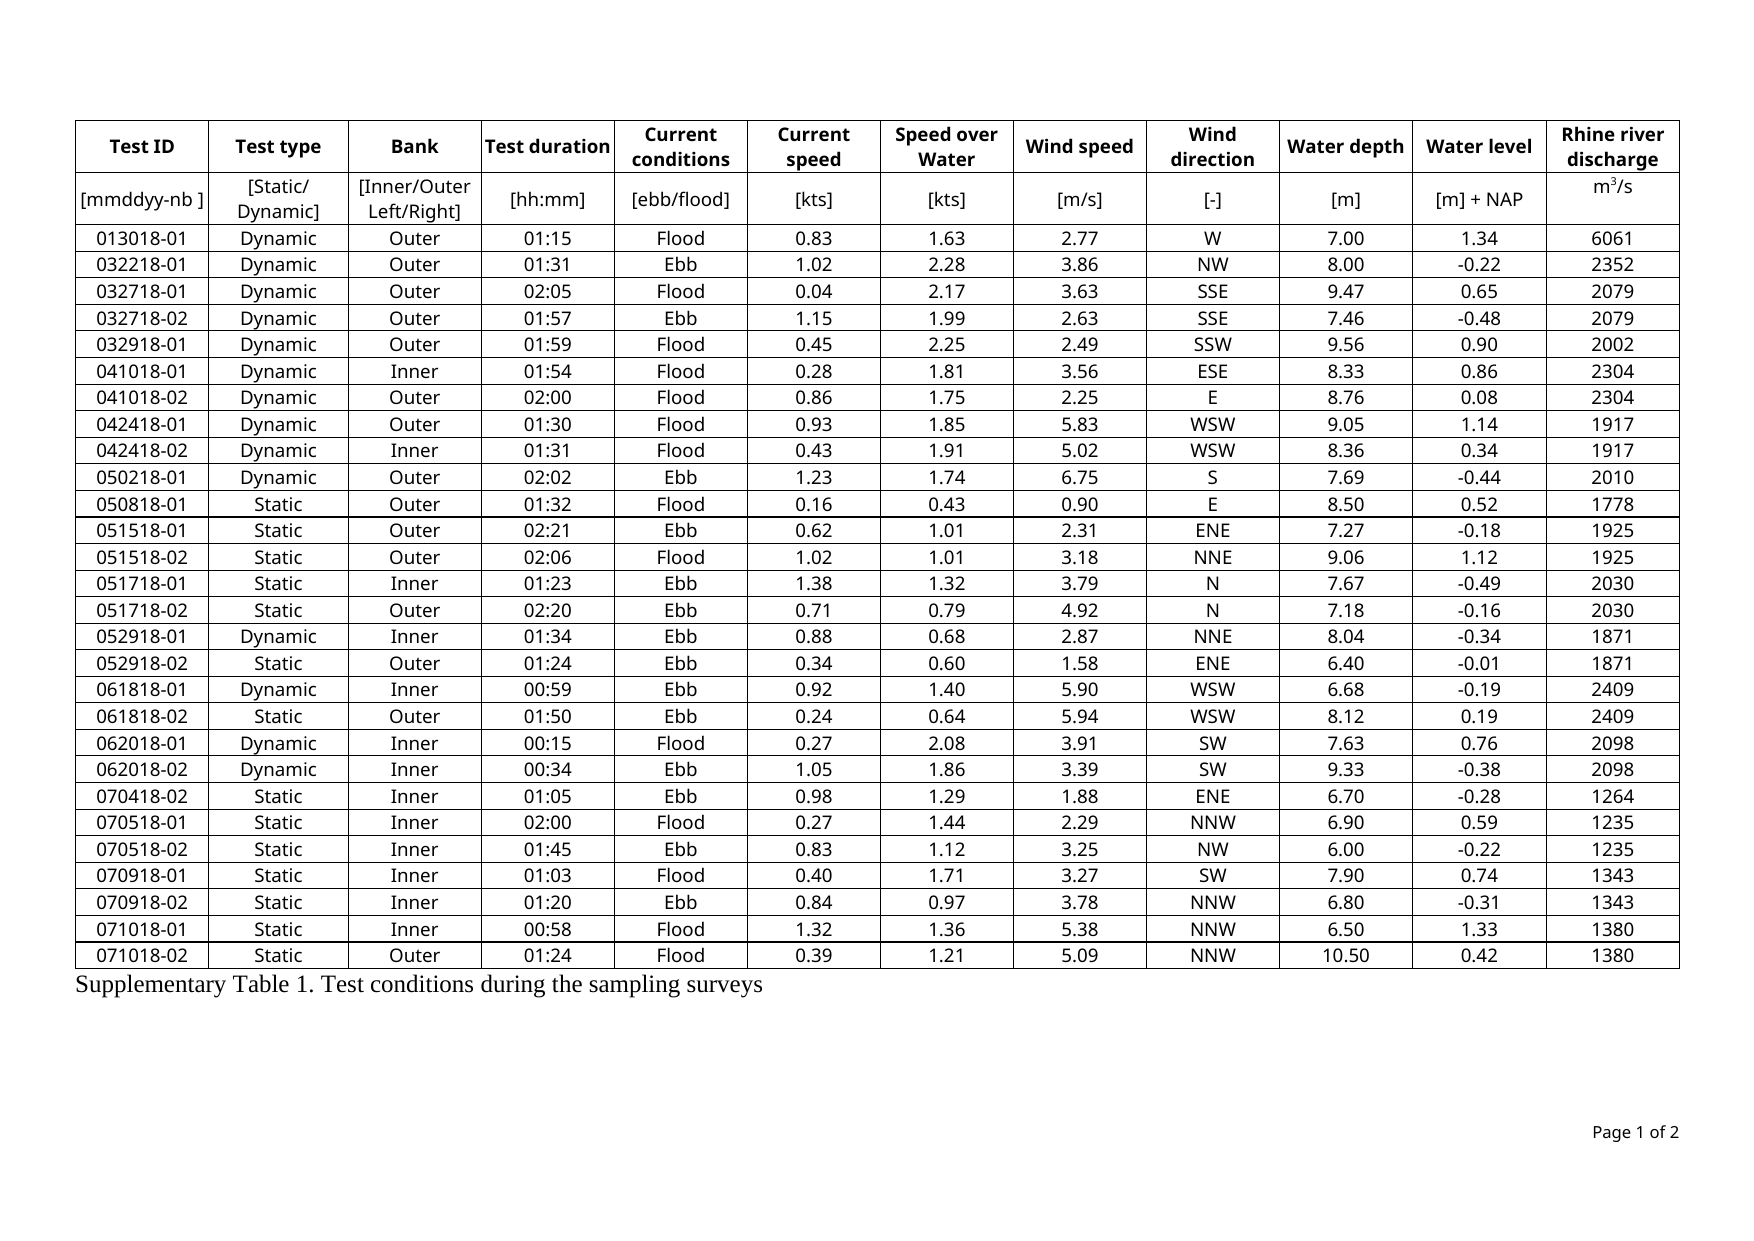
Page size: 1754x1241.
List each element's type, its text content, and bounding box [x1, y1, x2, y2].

table_cell NNE [1147, 544, 1279, 569]
table_cell 1917 [1547, 438, 1679, 463]
table_cell Flood [615, 358, 747, 383]
table_cell ENE [1147, 518, 1279, 543]
table_cell 2.17 [881, 278, 1013, 304]
table_cell 5.90 [1014, 677, 1146, 702]
table_cell Outer [349, 491, 481, 516]
table_cell 1.63 [881, 225, 1013, 251]
table_cell Dynamic [209, 411, 348, 437]
table_cell -0.49 [1413, 571, 1546, 596]
table_cell 01:32 [482, 491, 614, 516]
table_cell 1925 [1547, 544, 1679, 569]
table_cell 8.33 [1280, 358, 1412, 383]
table_cell Outer [349, 943, 481, 968]
table_cell 01:15 [482, 225, 614, 251]
table_cell 6.90 [1280, 810, 1412, 835]
table_cell -0.34 [1413, 624, 1546, 649]
table_header Test type [209, 121, 348, 172]
table_cell 1.01 [881, 518, 1013, 543]
table_cell 00:34 [482, 756, 614, 782]
table_cell 1.75 [881, 385, 1013, 410]
table_cell 052918-02 [76, 650, 208, 676]
table_cell Flood [615, 730, 747, 755]
table_cell Ebb [615, 783, 747, 808]
table_cell 7.90 [1280, 863, 1412, 888]
table_cell 1.12 [881, 836, 1013, 862]
table_cell 8.12 [1280, 703, 1412, 729]
table_cell 02:00 [482, 385, 614, 410]
table_cell -0.19 [1413, 677, 1546, 702]
table_cell 00:15 [482, 730, 614, 755]
table_cell NNW [1147, 889, 1279, 915]
table_cell 01:24 [482, 650, 614, 676]
table_cell Static [209, 597, 348, 623]
table_cell 01:31 [482, 252, 614, 277]
table_cell [m] + NAP [1413, 173, 1546, 224]
table_cell [Inner/Outer Left/Right] [349, 173, 481, 224]
table_cell 10.50 [1280, 943, 1412, 968]
table_cell WSW [1147, 703, 1279, 729]
table_cell Inner [349, 358, 481, 383]
table_cell Ebb [615, 305, 747, 330]
table_header Speed over Water [881, 121, 1013, 172]
table_cell Static [209, 889, 348, 915]
table_cell SSW [1147, 331, 1279, 357]
table_cell Inner [349, 624, 481, 649]
table_cell ESE [1147, 358, 1279, 383]
table_cell 3.78 [1014, 889, 1146, 915]
table_cell 1.33 [1413, 916, 1546, 941]
table_cell 051718-02 [76, 597, 208, 623]
table_cell 01:34 [482, 624, 614, 649]
table_cell 2.25 [881, 331, 1013, 357]
table_cell 0.19 [1413, 703, 1546, 729]
table_cell 1778 [1547, 491, 1679, 516]
table_cell [ebb/flood] [615, 173, 747, 224]
table_cell 0.98 [748, 783, 880, 808]
table_cell Outer [349, 544, 481, 569]
table_cell 2304 [1547, 385, 1679, 410]
table_cell Ebb [615, 464, 747, 490]
table_cell Flood [615, 438, 747, 463]
table_cell 9.56 [1280, 331, 1412, 357]
table_cell 0.83 [748, 225, 880, 251]
table_cell SW [1147, 730, 1279, 755]
table_cell 0.43 [748, 438, 880, 463]
table_cell Dynamic [209, 756, 348, 782]
table_cell 02:21 [482, 518, 614, 543]
table_cell 0.71 [748, 597, 880, 623]
table_cell 5.09 [1014, 943, 1146, 968]
table_cell 070918-01 [76, 863, 208, 888]
table_cell WSW [1147, 677, 1279, 702]
table_cell 2.77 [1014, 225, 1146, 251]
table_cell 050818-01 [76, 491, 208, 516]
table_cell 2352 [1547, 252, 1679, 277]
table_cell Static [209, 650, 348, 676]
table_cell Inner [349, 730, 481, 755]
table_cell 1.81 [881, 358, 1013, 383]
table_cell 0.90 [1014, 491, 1146, 516]
table_cell 042418-01 [76, 411, 208, 437]
table_cell 6.00 [1280, 836, 1412, 862]
table_cell NW [1147, 252, 1279, 277]
table_cell 1.71 [881, 863, 1013, 888]
table_cell 052918-01 [76, 624, 208, 649]
table_cell Inner [349, 438, 481, 463]
table_cell 7.00 [1280, 225, 1412, 251]
table_cell 032918-01 [76, 331, 208, 357]
table_cell 0.83 [748, 836, 880, 862]
table_cell 042418-02 [76, 438, 208, 463]
table_cell 2.31 [1014, 518, 1146, 543]
table_cell 7.46 [1280, 305, 1412, 330]
table_cell 0.40 [748, 863, 880, 888]
table_cell ENE [1147, 650, 1279, 676]
table_cell 0.90 [1413, 331, 1546, 357]
table_cell Dynamic [209, 225, 348, 251]
table_cell N [1147, 571, 1279, 596]
table_cell Flood [615, 544, 747, 569]
table_cell Inner [349, 863, 481, 888]
table_cell 071018-02 [76, 943, 208, 968]
table_cell 0.27 [748, 810, 880, 835]
table_cell Ebb [615, 571, 747, 596]
table_cell NNE [1147, 624, 1279, 649]
table_cell W [1147, 225, 1279, 251]
table_cell -0.31 [1413, 889, 1546, 915]
table_cell 1235 [1547, 836, 1679, 862]
table_cell 2.28 [881, 252, 1013, 277]
table_cell 0.16 [748, 491, 880, 516]
table_cell 032218-01 [76, 252, 208, 277]
table_cell 2.25 [1014, 385, 1146, 410]
table_cell 1.01 [881, 544, 1013, 569]
text Supplementary Table 1. Test conditions during the sampling surveys [75, 969, 1679, 998]
table_cell SSE [1147, 278, 1279, 304]
table_cell 7.27 [1280, 518, 1412, 543]
table_cell 1.14 [1413, 411, 1546, 437]
table_header Test ID [76, 121, 208, 172]
table_cell 013018-01 [76, 225, 208, 251]
table_cell 02:05 [482, 278, 614, 304]
table_cell SW [1147, 863, 1279, 888]
table_cell 032718-01 [76, 278, 208, 304]
table_cell SW [1147, 756, 1279, 782]
table_cell 01:59 [482, 331, 614, 357]
table_cell 0.65 [1413, 278, 1546, 304]
table_header Wind direction [1147, 121, 1279, 172]
table_cell Ebb [615, 703, 747, 729]
table_header Test duration [482, 121, 614, 172]
table_cell 1343 [1547, 863, 1679, 888]
table_cell 050218-01 [76, 464, 208, 490]
table_cell 0.62 [748, 518, 880, 543]
table_cell 2.63 [1014, 305, 1146, 330]
table_cell 6.50 [1280, 916, 1412, 941]
table_cell Inner [349, 571, 481, 596]
table_cell 1.23 [748, 464, 880, 490]
table_cell 0.93 [748, 411, 880, 437]
table_cell 01:05 [482, 783, 614, 808]
table_cell 1.36 [881, 916, 1013, 941]
table_cell Static [209, 518, 348, 543]
table_cell 8.50 [1280, 491, 1412, 516]
table_cell Ebb [615, 624, 747, 649]
table_cell 3.91 [1014, 730, 1146, 755]
table_cell [mmddyy-nb ] [76, 173, 208, 224]
table_cell 1.58 [1014, 650, 1146, 676]
table_cell 051718-01 [76, 571, 208, 596]
table_cell 02:20 [482, 597, 614, 623]
table_cell -0.28 [1413, 783, 1546, 808]
table_cell Flood [615, 943, 747, 968]
table_cell [-] [1147, 173, 1279, 224]
table_cell 3.18 [1014, 544, 1146, 569]
table_cell Static [209, 491, 348, 516]
table_cell 1.88 [1014, 783, 1146, 808]
table_cell Inner [349, 889, 481, 915]
table_cell [m/s] [1014, 173, 1146, 224]
table_cell 01:24 [482, 943, 614, 968]
table_cell 051518-01 [76, 518, 208, 543]
table_cell E [1147, 491, 1279, 516]
table_cell Ebb [615, 597, 747, 623]
table_cell Dynamic [209, 385, 348, 410]
table_cell Outer [349, 464, 481, 490]
table_cell 1380 [1547, 943, 1679, 968]
table_cell 1917 [1547, 411, 1679, 437]
table_cell Dynamic [209, 677, 348, 702]
table_cell 2.29 [1014, 810, 1146, 835]
table_cell Static [209, 836, 348, 862]
table_header Current speed [748, 121, 880, 172]
table_cell 3.79 [1014, 571, 1146, 596]
table_cell [Static/Dynamic] [209, 173, 348, 224]
table_cell 2.08 [881, 730, 1013, 755]
table_cell 1.05 [748, 756, 880, 782]
table_cell Dynamic [209, 624, 348, 649]
table_cell Dynamic [209, 358, 348, 383]
table_cell [hh:mm] [482, 173, 614, 224]
table_cell 3.25 [1014, 836, 1146, 862]
table_cell NNW [1147, 916, 1279, 941]
table_cell Flood [615, 225, 747, 251]
table_cell Ebb [615, 889, 747, 915]
table_cell ENE [1147, 783, 1279, 808]
table_cell Dynamic [209, 331, 348, 357]
table_cell 5.02 [1014, 438, 1146, 463]
table_cell 01:57 [482, 305, 614, 330]
table_cell 1.86 [881, 756, 1013, 782]
table_cell m3/s [1547, 173, 1679, 224]
table_cell 1.85 [881, 411, 1013, 437]
table_cell Outer [349, 331, 481, 357]
table_cell 6.40 [1280, 650, 1412, 676]
table_cell 2002 [1547, 331, 1679, 357]
table_cell Dynamic [209, 730, 348, 755]
table_cell 0.74 [1413, 863, 1546, 888]
table_cell 0.60 [881, 650, 1013, 676]
table_cell 1.34 [1413, 225, 1546, 251]
table_cell 070918-02 [76, 889, 208, 915]
table_cell 02:06 [482, 544, 614, 569]
table_cell Static [209, 863, 348, 888]
table_cell 041018-01 [76, 358, 208, 383]
table_cell 1.15 [748, 305, 880, 330]
table_cell 1.44 [881, 810, 1013, 835]
table_cell 0.88 [748, 624, 880, 649]
table_cell Flood [615, 411, 747, 437]
table_cell 0.39 [748, 943, 880, 968]
table_cell 062018-02 [76, 756, 208, 782]
table_cell 5.83 [1014, 411, 1146, 437]
table_cell 2409 [1547, 677, 1679, 702]
table_cell 0.28 [748, 358, 880, 383]
table_cell -0.22 [1413, 836, 1546, 862]
table_cell 3.86 [1014, 252, 1146, 277]
table_cell Ebb [615, 677, 747, 702]
table_cell SSE [1147, 305, 1279, 330]
table_cell -0.01 [1413, 650, 1546, 676]
table_cell Flood [615, 385, 747, 410]
table_cell Ebb [615, 756, 747, 782]
table_cell 2010 [1547, 464, 1679, 490]
table_cell Inner [349, 810, 481, 835]
table_cell -0.16 [1413, 597, 1546, 623]
table_cell 1.29 [881, 783, 1013, 808]
table_cell 2030 [1547, 571, 1679, 596]
table_cell Dynamic [209, 438, 348, 463]
table_cell 3.27 [1014, 863, 1146, 888]
table_cell 1925 [1547, 518, 1679, 543]
table_cell 1871 [1547, 650, 1679, 676]
table_cell 6.75 [1014, 464, 1146, 490]
table_cell 1.21 [881, 943, 1013, 968]
table_header Current conditions [615, 121, 747, 172]
table_cell -0.44 [1413, 464, 1546, 490]
table_cell Dynamic [209, 305, 348, 330]
table_cell 1343 [1547, 889, 1679, 915]
table_cell [kts] [748, 173, 880, 224]
table_header Rhine river discharge [1547, 121, 1679, 172]
table_cell Flood [615, 331, 747, 357]
table_cell -0.38 [1413, 756, 1546, 782]
table_cell 01:54 [482, 358, 614, 383]
table_cell 01:50 [482, 703, 614, 729]
table_cell 6.80 [1280, 889, 1412, 915]
table_cell 3.39 [1014, 756, 1146, 782]
table_cell 7.69 [1280, 464, 1412, 490]
table_cell -0.22 [1413, 252, 1546, 277]
table_cell Ebb [615, 836, 747, 862]
table_cell Outer [349, 225, 481, 251]
table_cell 7.18 [1280, 597, 1412, 623]
table_cell 9.05 [1280, 411, 1412, 437]
table_cell 0.34 [1413, 438, 1546, 463]
table_cell Outer [349, 385, 481, 410]
table_cell 061818-02 [76, 703, 208, 729]
table_cell 9.47 [1280, 278, 1412, 304]
table_cell 041018-02 [76, 385, 208, 410]
table_cell 9.33 [1280, 756, 1412, 782]
table_cell 0.45 [748, 331, 880, 357]
table_cell -0.18 [1413, 518, 1546, 543]
table_cell WSW [1147, 411, 1279, 437]
table_cell 01:45 [482, 836, 614, 862]
table_cell 8.36 [1280, 438, 1412, 463]
table_cell 061818-01 [76, 677, 208, 702]
table_cell 0.79 [881, 597, 1013, 623]
table_cell 1.38 [748, 571, 880, 596]
table_cell 01:20 [482, 889, 614, 915]
table_cell 1.02 [748, 252, 880, 277]
table_cell Flood [615, 810, 747, 835]
table_cell Inner [349, 756, 481, 782]
table_cell E [1147, 385, 1279, 410]
table_cell Dynamic [209, 278, 348, 304]
table_cell Inner [349, 836, 481, 862]
table_cell 2304 [1547, 358, 1679, 383]
table_cell Dynamic [209, 252, 348, 277]
table_cell 01:23 [482, 571, 614, 596]
table_cell 6061 [1547, 225, 1679, 251]
table_cell 0.04 [748, 278, 880, 304]
table_cell 8.00 [1280, 252, 1412, 277]
table_cell 070518-02 [76, 836, 208, 862]
table_cell Inner [349, 916, 481, 941]
table_cell 0.42 [1413, 943, 1546, 968]
table_cell 062018-01 [76, 730, 208, 755]
table_cell Ebb [615, 650, 747, 676]
table_cell 1.99 [881, 305, 1013, 330]
table_cell 9.06 [1280, 544, 1412, 569]
table_cell Dynamic [209, 464, 348, 490]
table_cell 02:02 [482, 464, 614, 490]
table_cell 1.32 [748, 916, 880, 941]
table_cell 0.68 [881, 624, 1013, 649]
table_cell 0.64 [881, 703, 1013, 729]
table_cell 0.86 [748, 385, 880, 410]
table_cell Inner [349, 783, 481, 808]
table_cell 0.97 [881, 889, 1013, 915]
table_cell 2.87 [1014, 624, 1146, 649]
table_cell S [1147, 464, 1279, 490]
table_cell 1.74 [881, 464, 1013, 490]
table_cell 2409 [1547, 703, 1679, 729]
table_cell 8.04 [1280, 624, 1412, 649]
table_cell 0.27 [748, 730, 880, 755]
table_header Water level [1413, 121, 1546, 172]
table_cell 1380 [1547, 916, 1679, 941]
table_header Wind speed [1014, 121, 1146, 172]
table_cell Outer [349, 305, 481, 330]
table_cell 01:30 [482, 411, 614, 437]
table_cell NNW [1147, 810, 1279, 835]
table_cell Static [209, 783, 348, 808]
table_cell Static [209, 810, 348, 835]
table_header Bank [349, 121, 481, 172]
table_cell 1.02 [748, 544, 880, 569]
table_cell Static [209, 943, 348, 968]
table_cell 0.24 [748, 703, 880, 729]
table_cell Ebb [615, 518, 747, 543]
table_cell -0.48 [1413, 305, 1546, 330]
table_cell 7.63 [1280, 730, 1412, 755]
table_cell 071018-01 [76, 916, 208, 941]
table_cell 2030 [1547, 597, 1679, 623]
table_cell 3.63 [1014, 278, 1146, 304]
table_cell Outer [349, 252, 481, 277]
table_cell 2.49 [1014, 331, 1146, 357]
table_header Water depth [1280, 121, 1412, 172]
table_cell [m] [1280, 173, 1412, 224]
table_cell 0.86 [1413, 358, 1546, 383]
table_cell Flood [615, 491, 747, 516]
table_cell 051518-02 [76, 544, 208, 569]
table_cell 5.94 [1014, 703, 1146, 729]
table_cell 0.76 [1413, 730, 1546, 755]
table_cell 2079 [1547, 305, 1679, 330]
table_cell 0.92 [748, 677, 880, 702]
table_cell Flood [615, 278, 747, 304]
table_cell 6.68 [1280, 677, 1412, 702]
table_cell 070518-01 [76, 810, 208, 835]
table_cell 00:59 [482, 677, 614, 702]
table_cell Outer [349, 518, 481, 543]
table_cell NW [1147, 836, 1279, 862]
table_cell [kts] [881, 173, 1013, 224]
table_cell 0.84 [748, 889, 880, 915]
table_cell Static [209, 544, 348, 569]
table_cell 8.76 [1280, 385, 1412, 410]
table_cell 070418-02 [76, 783, 208, 808]
table_cell 2098 [1547, 756, 1679, 782]
table_cell 02:00 [482, 810, 614, 835]
table_cell 032718-02 [76, 305, 208, 330]
table_cell 0.43 [881, 491, 1013, 516]
table_cell 00:58 [482, 916, 614, 941]
table_cell WSW [1147, 438, 1279, 463]
table_cell 4.92 [1014, 597, 1146, 623]
table_cell Flood [615, 863, 747, 888]
table_cell 1235 [1547, 810, 1679, 835]
table_cell 01:03 [482, 863, 614, 888]
table_cell Static [209, 571, 348, 596]
table_cell 1.12 [1413, 544, 1546, 569]
table_cell Outer [349, 703, 481, 729]
table_cell 1264 [1547, 783, 1679, 808]
table_cell 7.67 [1280, 571, 1412, 596]
table_cell Static [209, 916, 348, 941]
table_cell 3.56 [1014, 358, 1146, 383]
table_cell 1871 [1547, 624, 1679, 649]
table_cell 2098 [1547, 730, 1679, 755]
table_cell 0.08 [1413, 385, 1546, 410]
table_cell 2079 [1547, 278, 1679, 304]
table_cell NNW [1147, 943, 1279, 968]
table_cell 5.38 [1014, 916, 1146, 941]
table_cell Flood [615, 916, 747, 941]
table_cell Inner [349, 677, 481, 702]
table_cell Outer [349, 278, 481, 304]
table_cell Outer [349, 650, 481, 676]
table_cell 6.70 [1280, 783, 1412, 808]
table_cell Outer [349, 597, 481, 623]
table_cell Outer [349, 411, 481, 437]
table_cell 1.40 [881, 677, 1013, 702]
table_cell 01:31 [482, 438, 614, 463]
table_cell 1.91 [881, 438, 1013, 463]
table_cell 0.59 [1413, 810, 1546, 835]
table_cell Ebb [615, 252, 747, 277]
table_cell N [1147, 597, 1279, 623]
table_cell Static [209, 703, 348, 729]
table_cell 0.34 [748, 650, 880, 676]
table_cell 0.52 [1413, 491, 1546, 516]
table_cell 1.32 [881, 571, 1013, 596]
